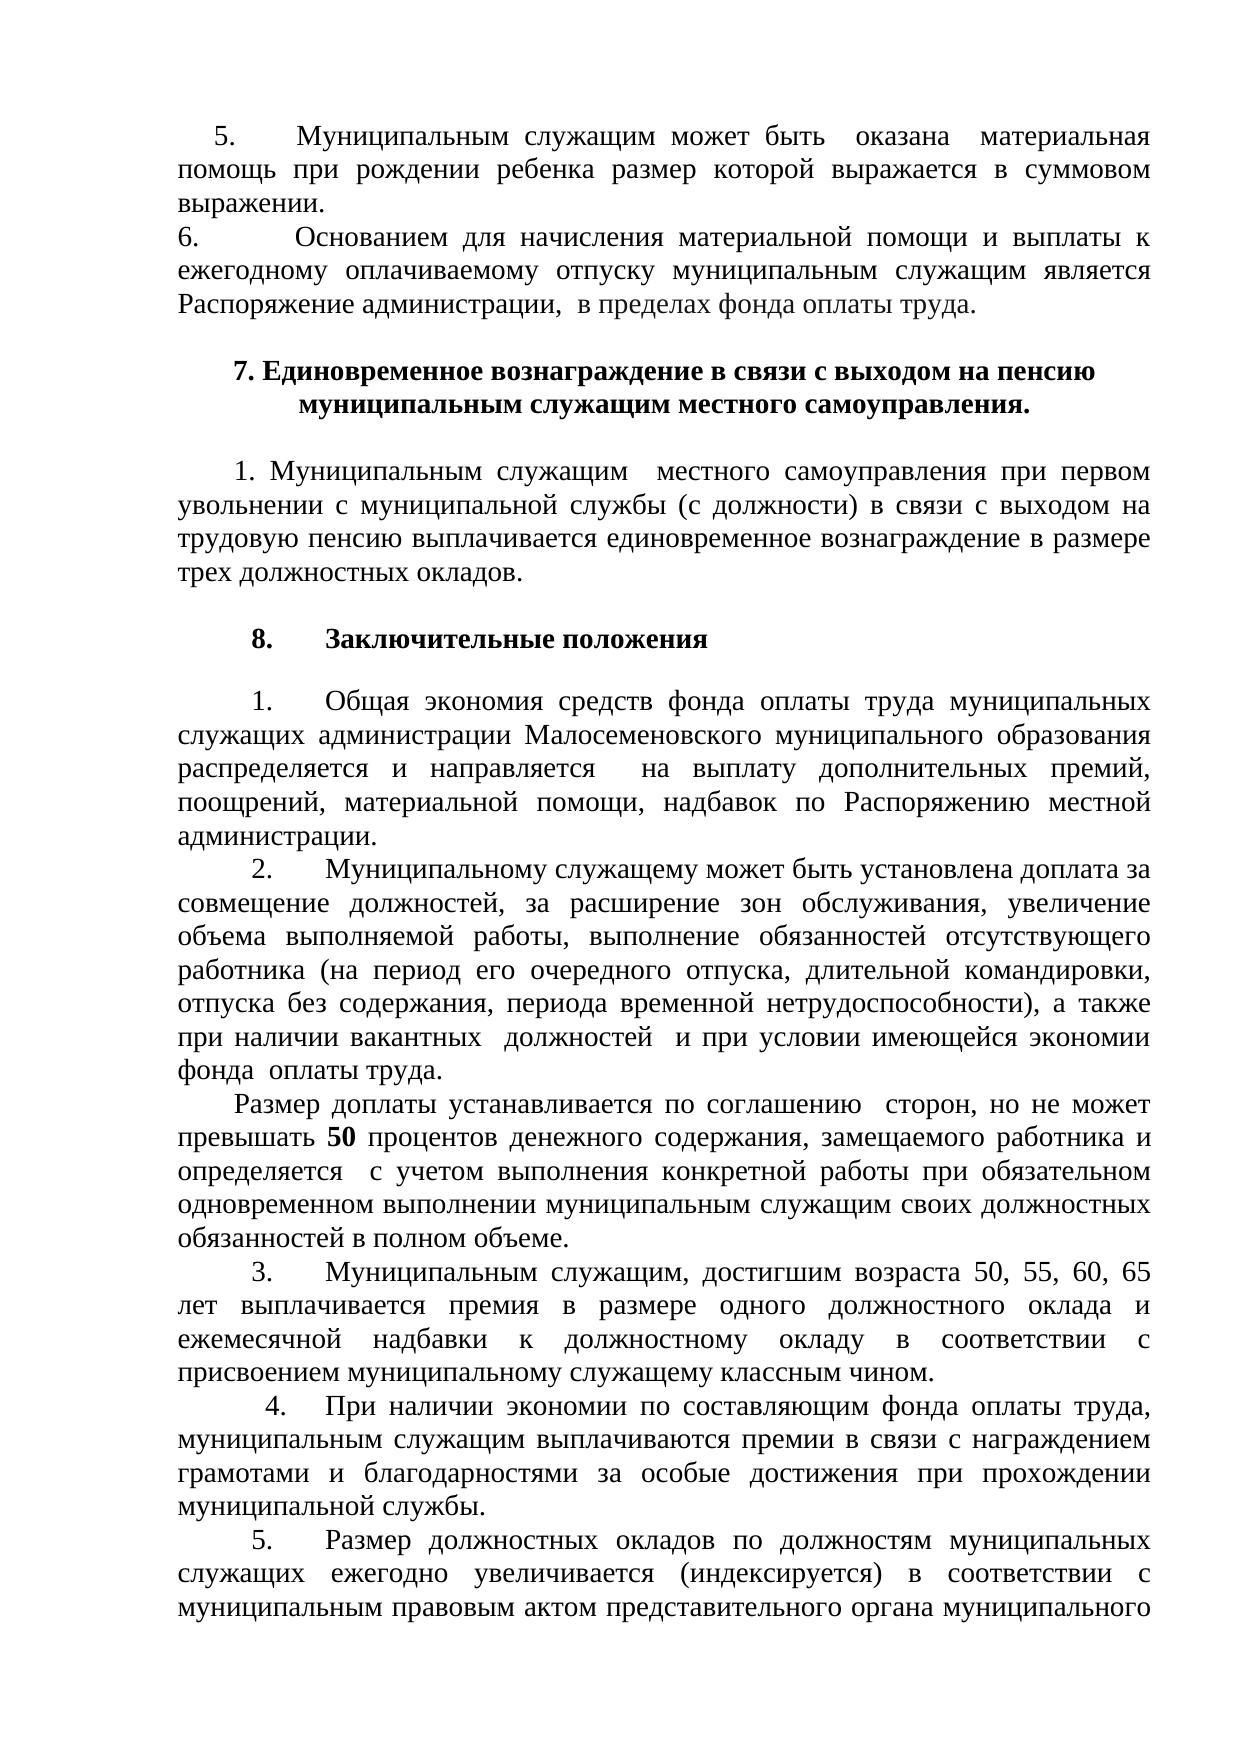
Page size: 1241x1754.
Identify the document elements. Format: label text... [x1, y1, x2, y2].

text 8. Заключительные положения [177, 621, 1152, 655]
text 1. Общая экономия средств фонда оплаты труда муниципальных служащих администрации Малосеменовского муниципального образования распределяется и направляется на выплату дополнительных премий, поощрений, материальной помощи, надбавок по Распоряжению местной администрации. [177, 683, 1152, 851]
text 4. При наличии экономии по составляющим фонда оплаты труда, муниципальным служащим выплачиваются премии в связи с награждением грамотами и благодарностями за особые достижения при прохождении муниципальной службы. [177, 1388, 1152, 1522]
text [177, 1522, 1152, 1623]
text Размер доплаты устанавливается по соглашению сторон, но не может превышать 50 процентов денежного содержания, замещаемого работника и определяется с учетом выполнения конкретной работы при обязательном одновременном выполнении муниципальным служащим своих должностных обязанностей в полном объеме. [177, 1086, 1152, 1254]
text 1. Муниципальным служащим местного самоуправления при первом увольнении с муниципальной службы (с должности) в связи с выходом на трудовую пенсию выплачивается единовременное вознаграждение в размере трех должностных окладов. [177, 453, 1152, 588]
text 6. Основанием для начисления материальной помощи и выплаты к ежегодному оплачиваемому отпуску муниципальным служащим является Распоряжение администрации, в пределах фонда оплаты труда. [177, 219, 1152, 319]
text 5. Муниципальным служащим может быть оказана материальная помощь при рождении ребенка размер которой выражается в суммовом выражении. [177, 118, 1152, 219]
text 7. Единовременное вознаграждение в связи с выходом на пенсию муниципальным служащим местного самоуправления. [177, 353, 1152, 420]
text 2. Муниципальному служащему может быть установлена доплата за совмещение должностей, за расширение зон обслуживания, увеличение объема выполняемой работы, выполнение обязанностей отсутствующего работника (на период его очередного отпуска, длительной командировки, отпуска без содержания, периода временной нетрудоспособности), а также при наличии вакантных должностей и при условии имеющейся экономии фонда оплаты труда. [177, 851, 1152, 1086]
text 3. Муниципальным служащим, достигшим возраста 50, 55, 60, 65 лет выплачивается премия в размере одного должностного оклада и ежемесячной надбавки к должностному окладу в соответствии с присвоением муниципальному служащему классным чином. [177, 1254, 1152, 1388]
